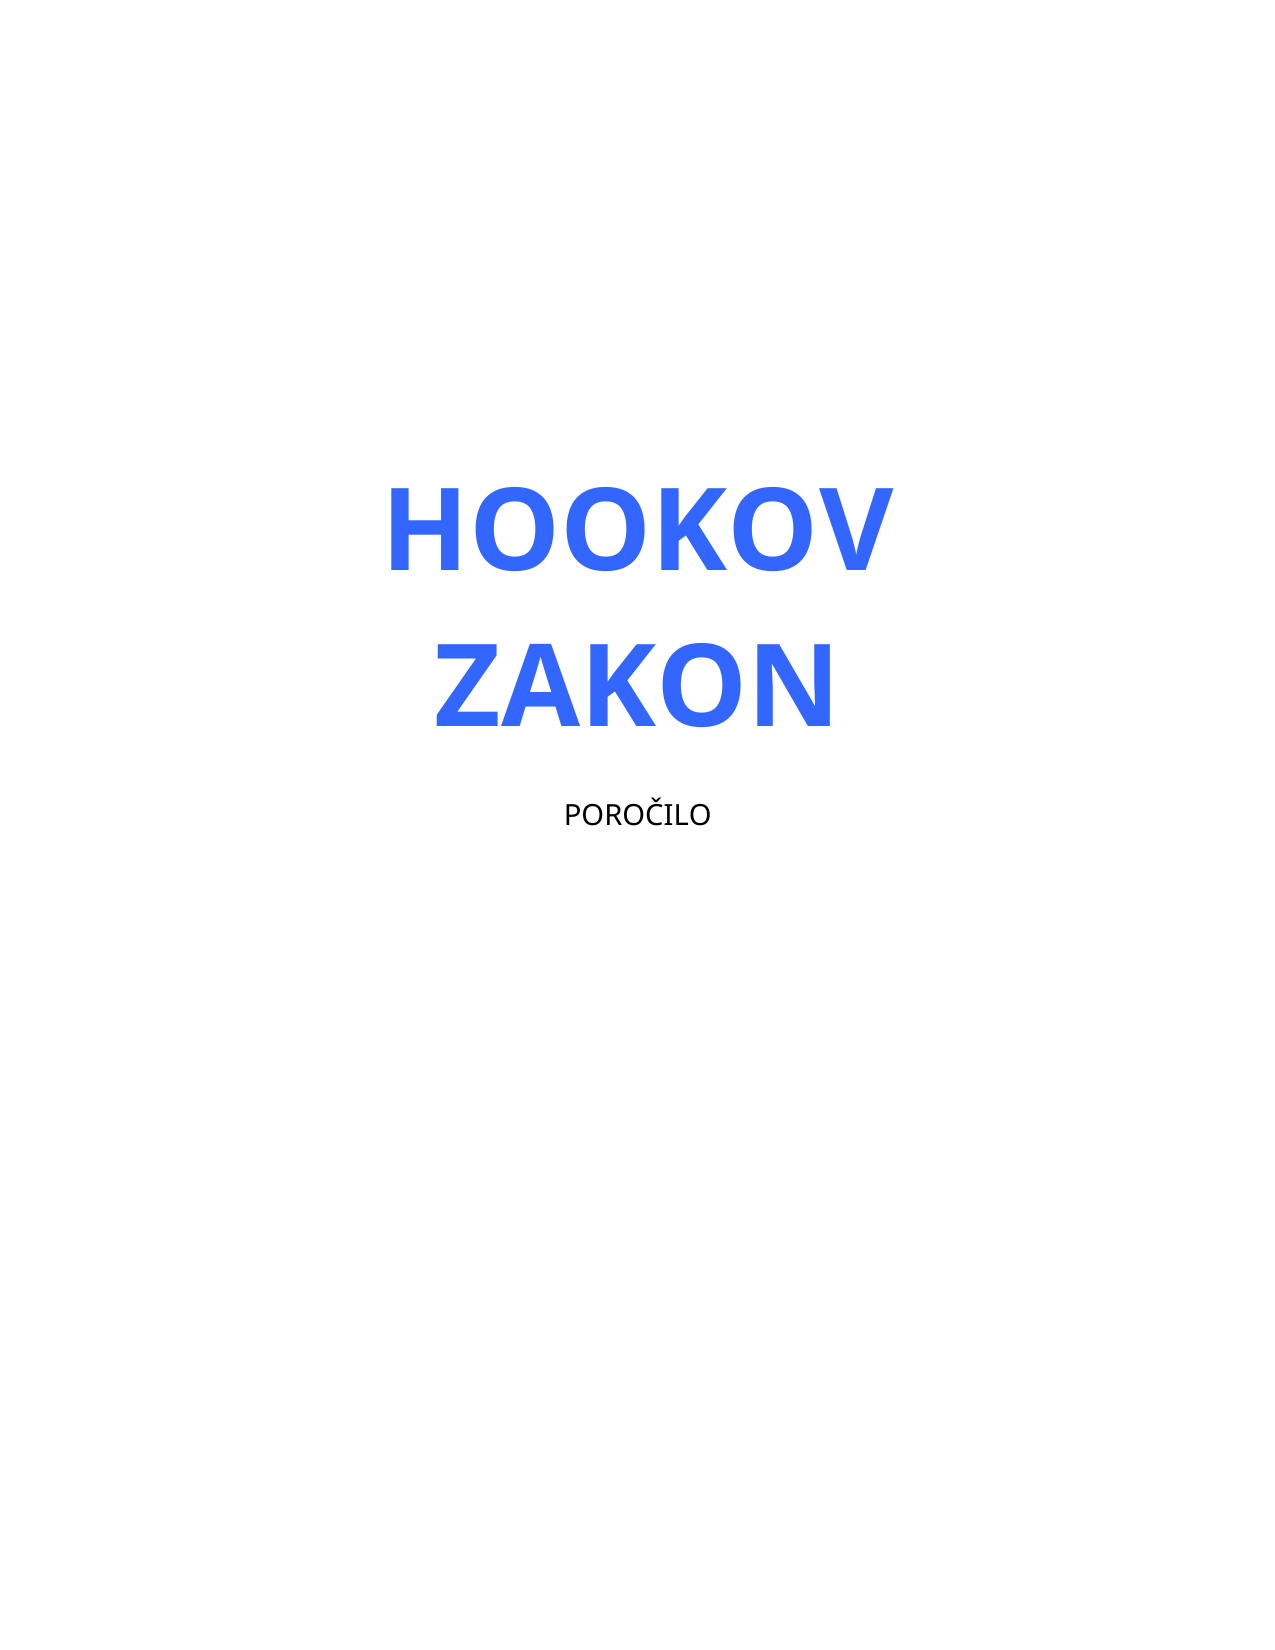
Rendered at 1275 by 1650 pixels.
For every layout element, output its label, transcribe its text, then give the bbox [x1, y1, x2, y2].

text POROČILO [187, 794, 1087, 833]
text HOOKOV ZAKON [187, 448, 1087, 760]
